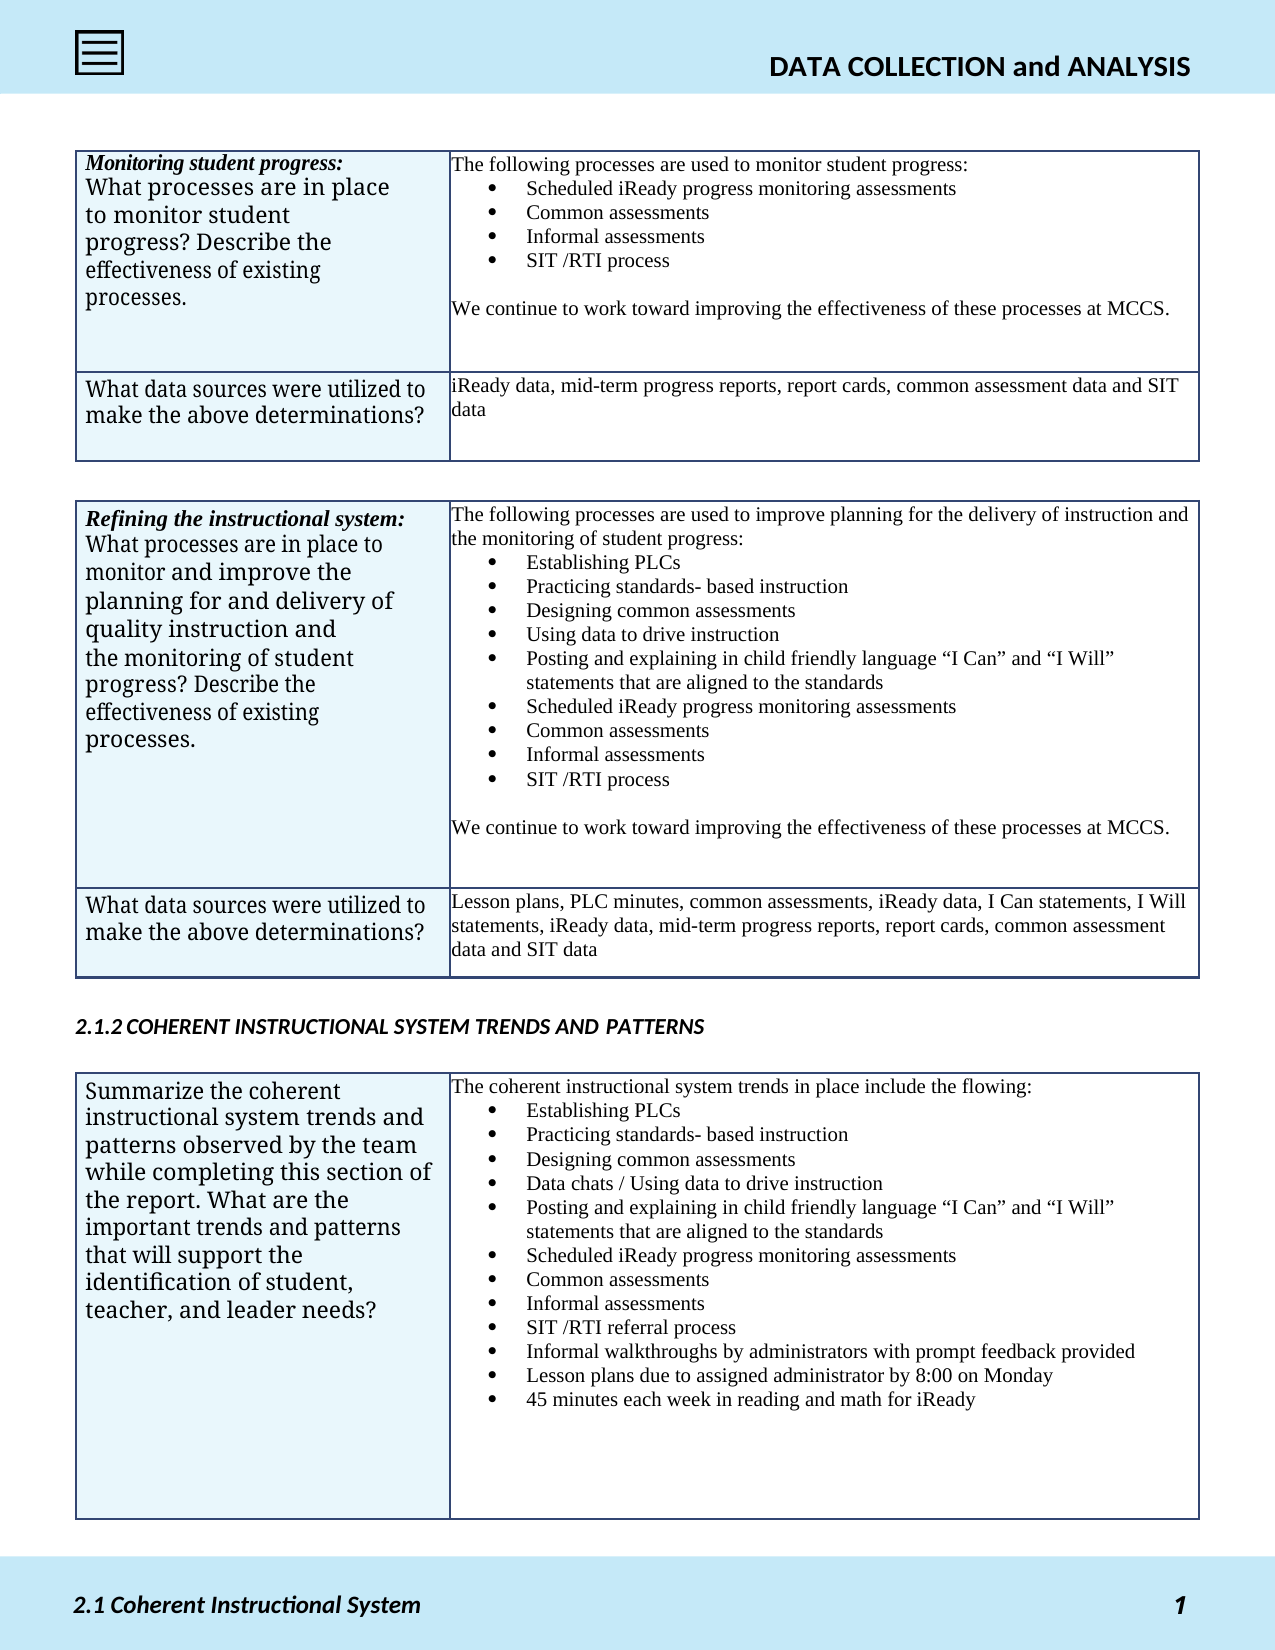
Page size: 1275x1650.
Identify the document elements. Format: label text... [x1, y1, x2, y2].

table_cell Lesson plans, PLC minutes, common assessments, iReady data, I Can statements, I Will statements, iReady data, mid-term progress reports, report cards, common assessment data and SIT data [451, 889, 1198, 976]
table_header The following processes are used to improve planning for the delivery of instruction and the monitoring of student progress: Establishing PLCs Practicing standards- based instruction Designing common assessments Using data to drive instruction Posting and explaining in child friendly language “I Can” and “I Will” statements that are aligned to the standards Scheduled iReady progress monitoring assessments Common assessments Informal assessments SIT /RTI process We continue to work toward improving the effectiveness of these processes at MCCS. [451, 502, 1198, 887]
list COHERENT INSTRUCTIONAL SYSTEM TRENDS AND PATTERNS [75, 1012, 1275, 1040]
text DATA COLLECTION and ANALYSIS [769, 48, 1275, 84]
table_cell What data sources were utilized to make the above determinations? [77, 373, 449, 460]
picture [75, 30, 124, 75]
table_header Refining the instructional system: What processes are in place to monitor and improve the planning for and delivery of quality instruction and the monitoring of student progress? Describe the effectiveness of existing processes. [77, 502, 449, 887]
table_header The following processes are used to monitor student progress: Scheduled iReady progress monitoring assessments Common assessments Informal assessments SIT /RTI process We continue to work toward improving the effectiveness of these processes at MCCS. [451, 152, 1198, 371]
table_header Summarize the coherent instructional system trends and patterns observed by the team while completing this section of the report. What are the important trends and patterns that will support the identification of student, teacher, and leader needs? [77, 1074, 449, 1518]
table_header The coherent instructional system trends in place include the flowing: Establishing PLCs Practicing standards- based instruction Designing common assessments Data chats / Using data to drive instruction Posting and explaining in child friendly language “I Can” and “I Will” statements that are aligned to the standards Scheduled iReady progress monitoring assessments Common assessments Informal assessments SIT /RTI referral process Informal walkthroughs by administrators with prompt feedback provided Lesson plans due to assigned administrator by 8:00 on Monday 45 minutes each week in reading and math for iReady [451, 1074, 1198, 1518]
table_cell iReady data, mid-term progress reports, report cards, common assessment data and SIT data [451, 373, 1198, 460]
table_cell What data sources were utilized to make the above determinations? [77, 889, 449, 976]
table_header Monitoring student progress: What processes are in place to monitor student progress? Describe the effectiveness of existing processes. [77, 152, 449, 371]
